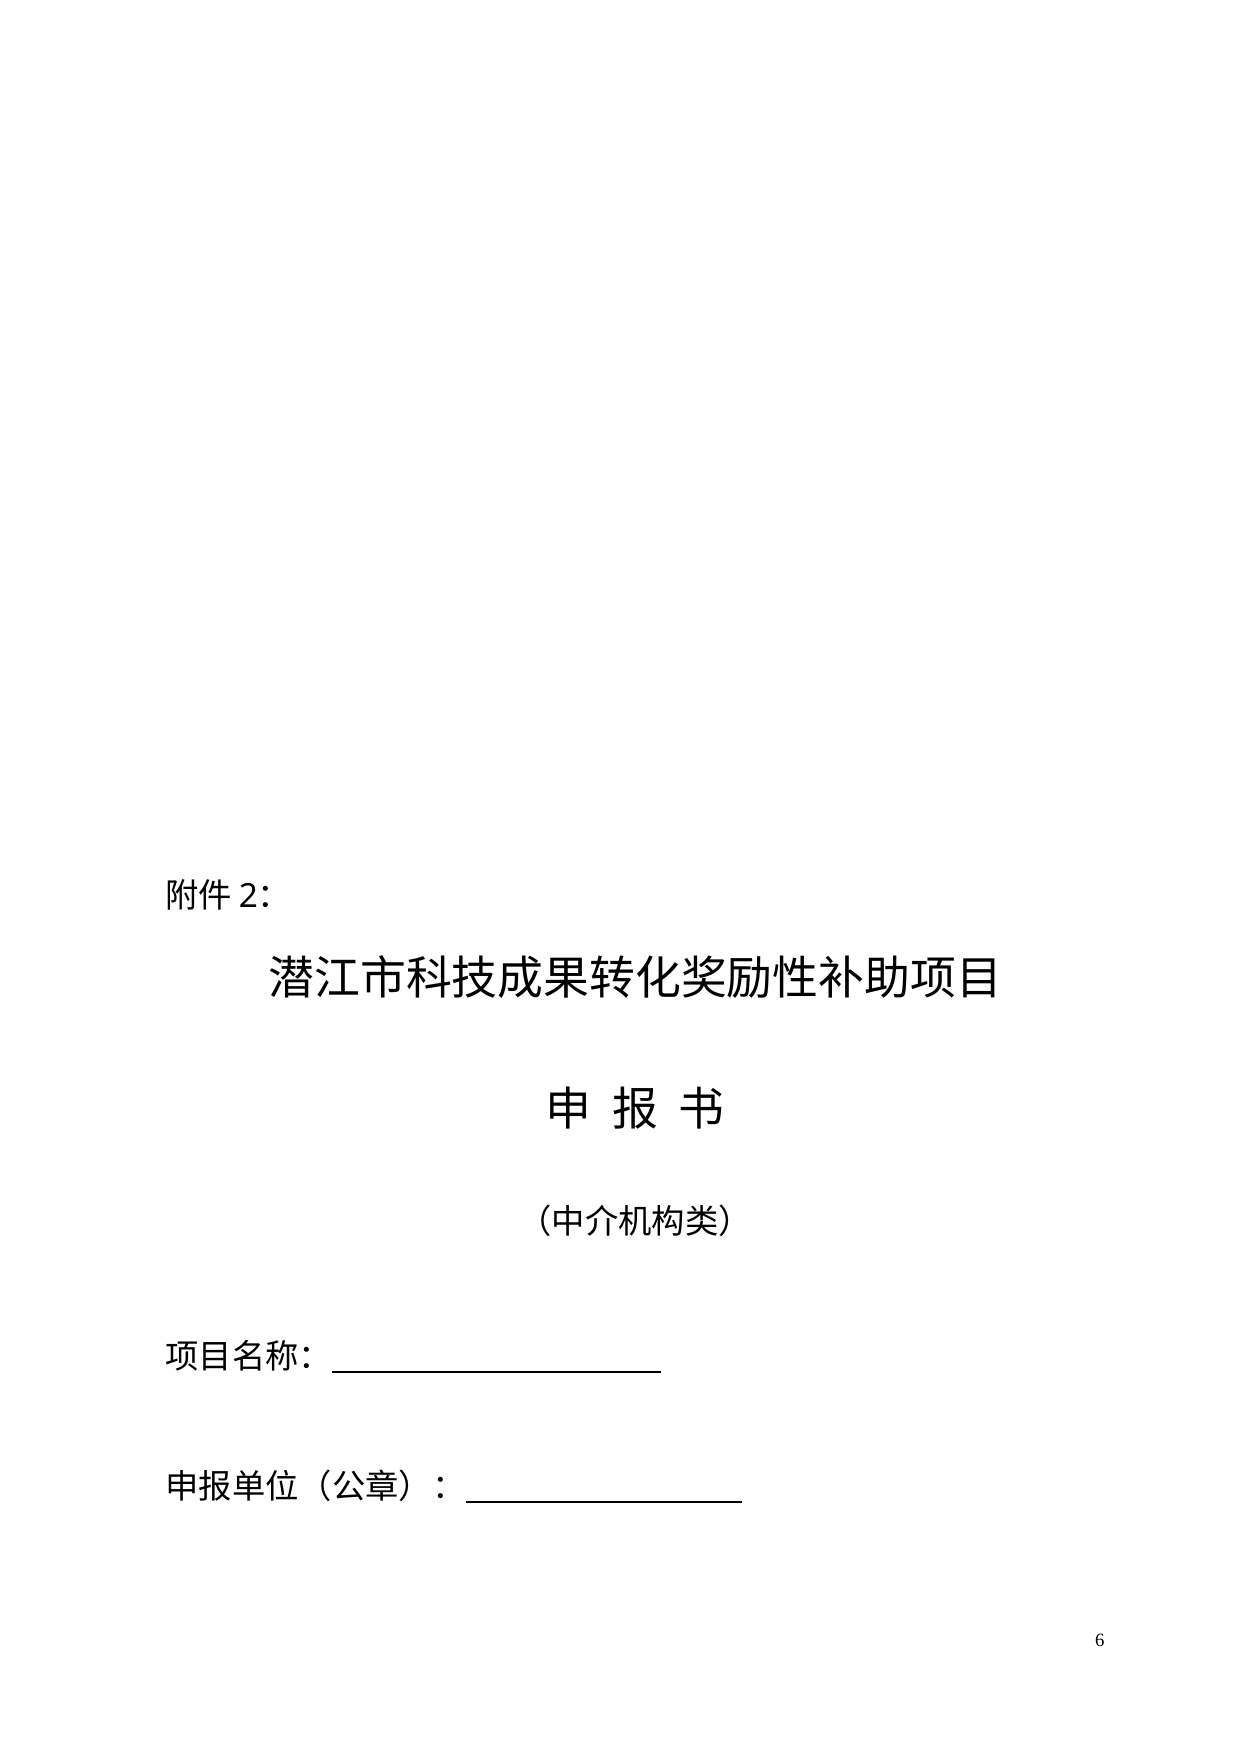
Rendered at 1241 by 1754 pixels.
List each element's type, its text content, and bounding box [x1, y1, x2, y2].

text 附件2： [165, 861, 1104, 926]
text 申报单位（公章）： [165, 1451, 1104, 1516]
text （中介机构类） [165, 1187, 1104, 1252]
text 项目名称： [165, 1321, 1104, 1386]
text 申 报 书 [165, 1056, 1104, 1154]
text 潜江市科技成果转化奖励性补助项目 [165, 926, 1104, 1023]
